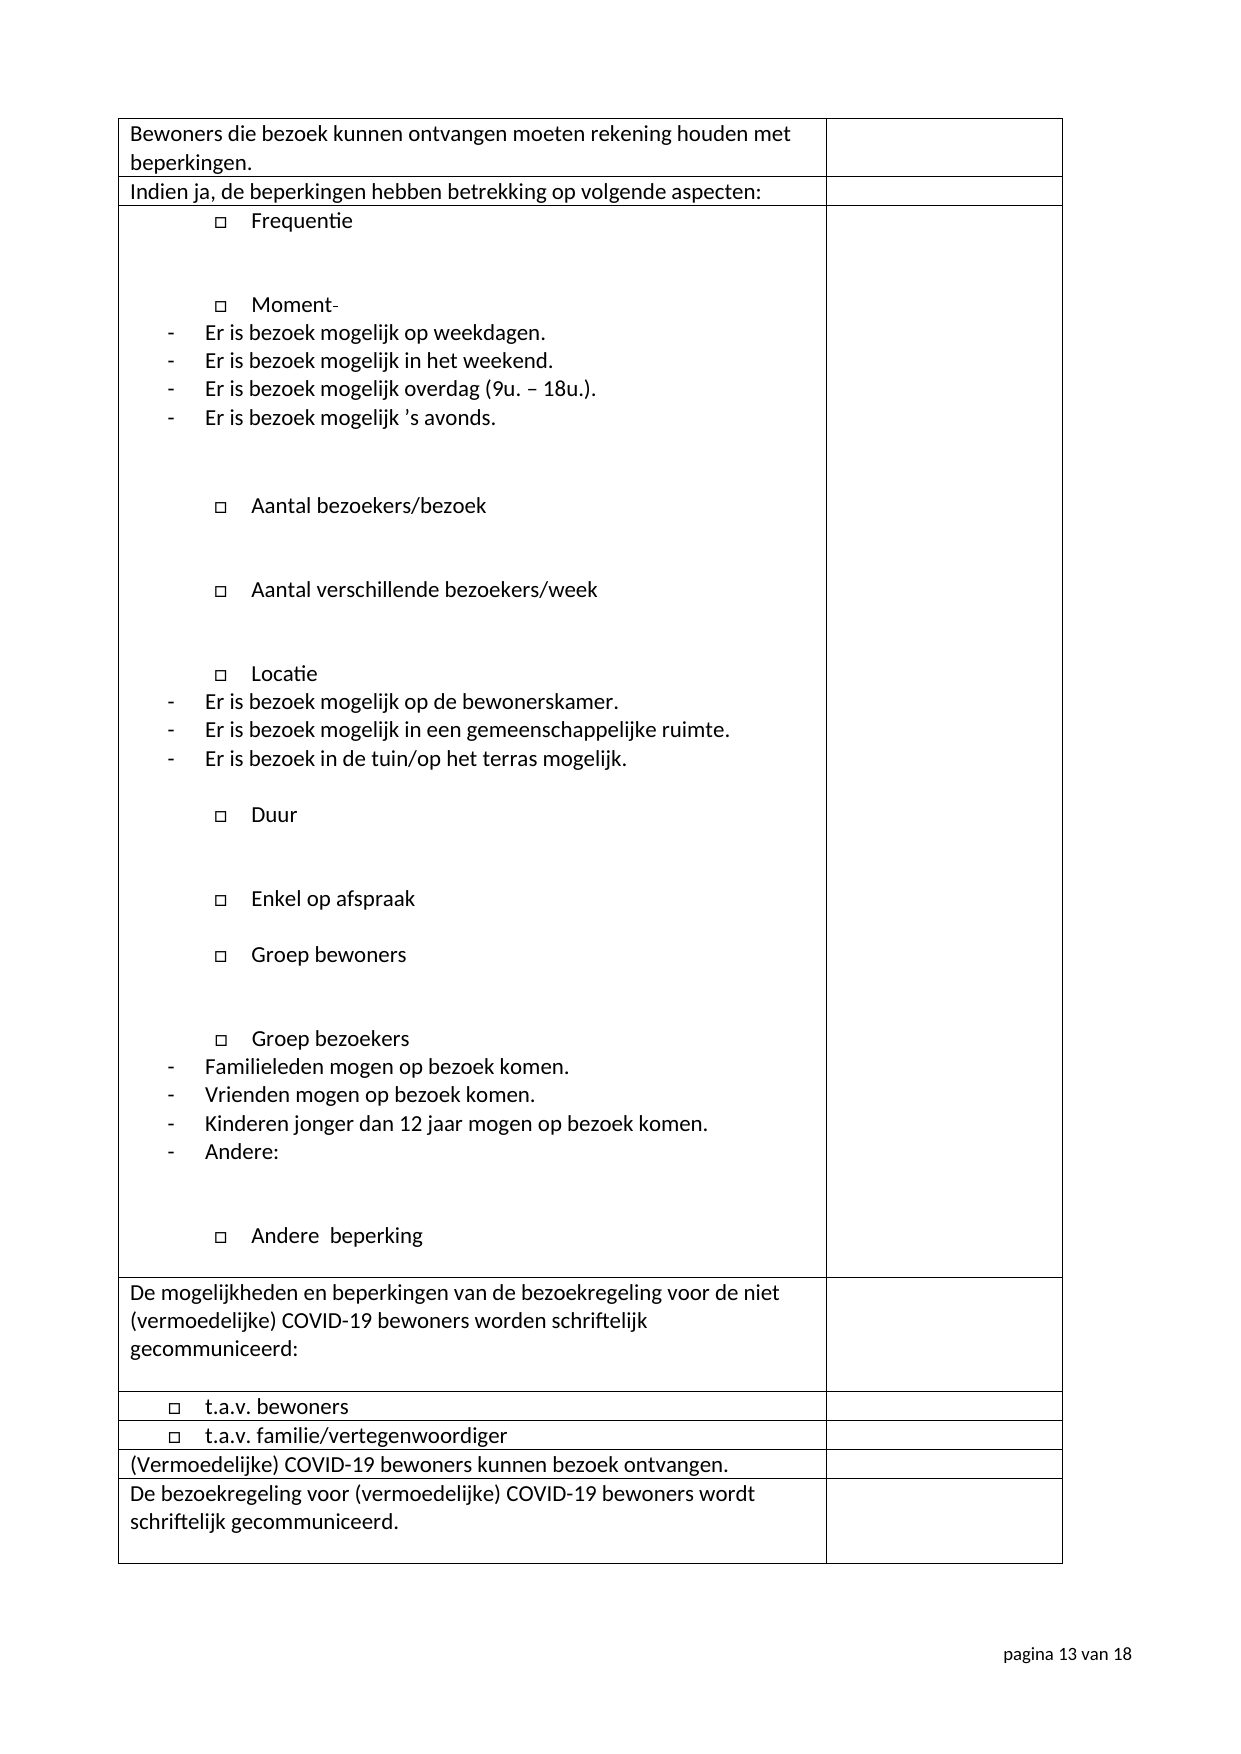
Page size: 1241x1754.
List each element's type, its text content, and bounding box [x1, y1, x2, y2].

table_cell [827, 1278, 1062, 1391]
table_cell [827, 177, 1062, 205]
table_cell [827, 1450, 1062, 1478]
table_cell [827, 206, 1062, 1277]
table_cell [827, 1479, 1062, 1563]
table_cell Frequentie Moment Er is bezoek mogelijk op weekdagen. Er is bezoek mogelijk in het weekend. Er is bezoek mogelijk overdag (9u. – 18u.). Er is bezoek mogelijk ’s avonds. Aantal bezoekers/bezoek Aantal verschillende bezoekers/week Locatie Er is bezoek mogelijk op de bewonerskamer. Er is bezoek mogelijk in een gemeenschappelijke ruimte. Er is bezoek in de tuin/op het terras mogelijk. Duur Enkel op afspraak Groep bewoners Groep bezoekers Familieleden mogen op bezoek komen. Vrienden mogen op bezoek komen. Kinderen jonger dan 12 jaar mogen op bezoek komen. Andere: Andere beperking [119, 206, 826, 1277]
table_cell De bezoekregeling voor (vermoedelijke) COVID-19 bewoners wordt schriftelijk gecommuniceerd. [119, 1479, 826, 1563]
table_cell De mogelijkheden en beperkingen van de bezoekregeling voor de niet (vermoedelijke) COVID-19 bewoners worden schriftelijk gecommuniceerd: [119, 1278, 826, 1391]
table_cell [827, 1421, 1062, 1449]
table_cell t.a.v. familie/vertegenwoordiger [119, 1421, 826, 1449]
table_cell t.a.v. bewoners [119, 1392, 826, 1420]
table_cell (Vermoedelijke) COVID-19 bewoners kunnen bezoek ontvangen. [119, 1450, 826, 1478]
table_cell Indien ja, de beperkingen hebben betrekking op volgende aspecten: [119, 177, 826, 205]
table_cell Bewoners die bezoek kunnen ontvangen moeten rekening houden met beperkingen. [119, 119, 826, 176]
table_cell [827, 119, 1062, 176]
table_cell [827, 1392, 1062, 1420]
